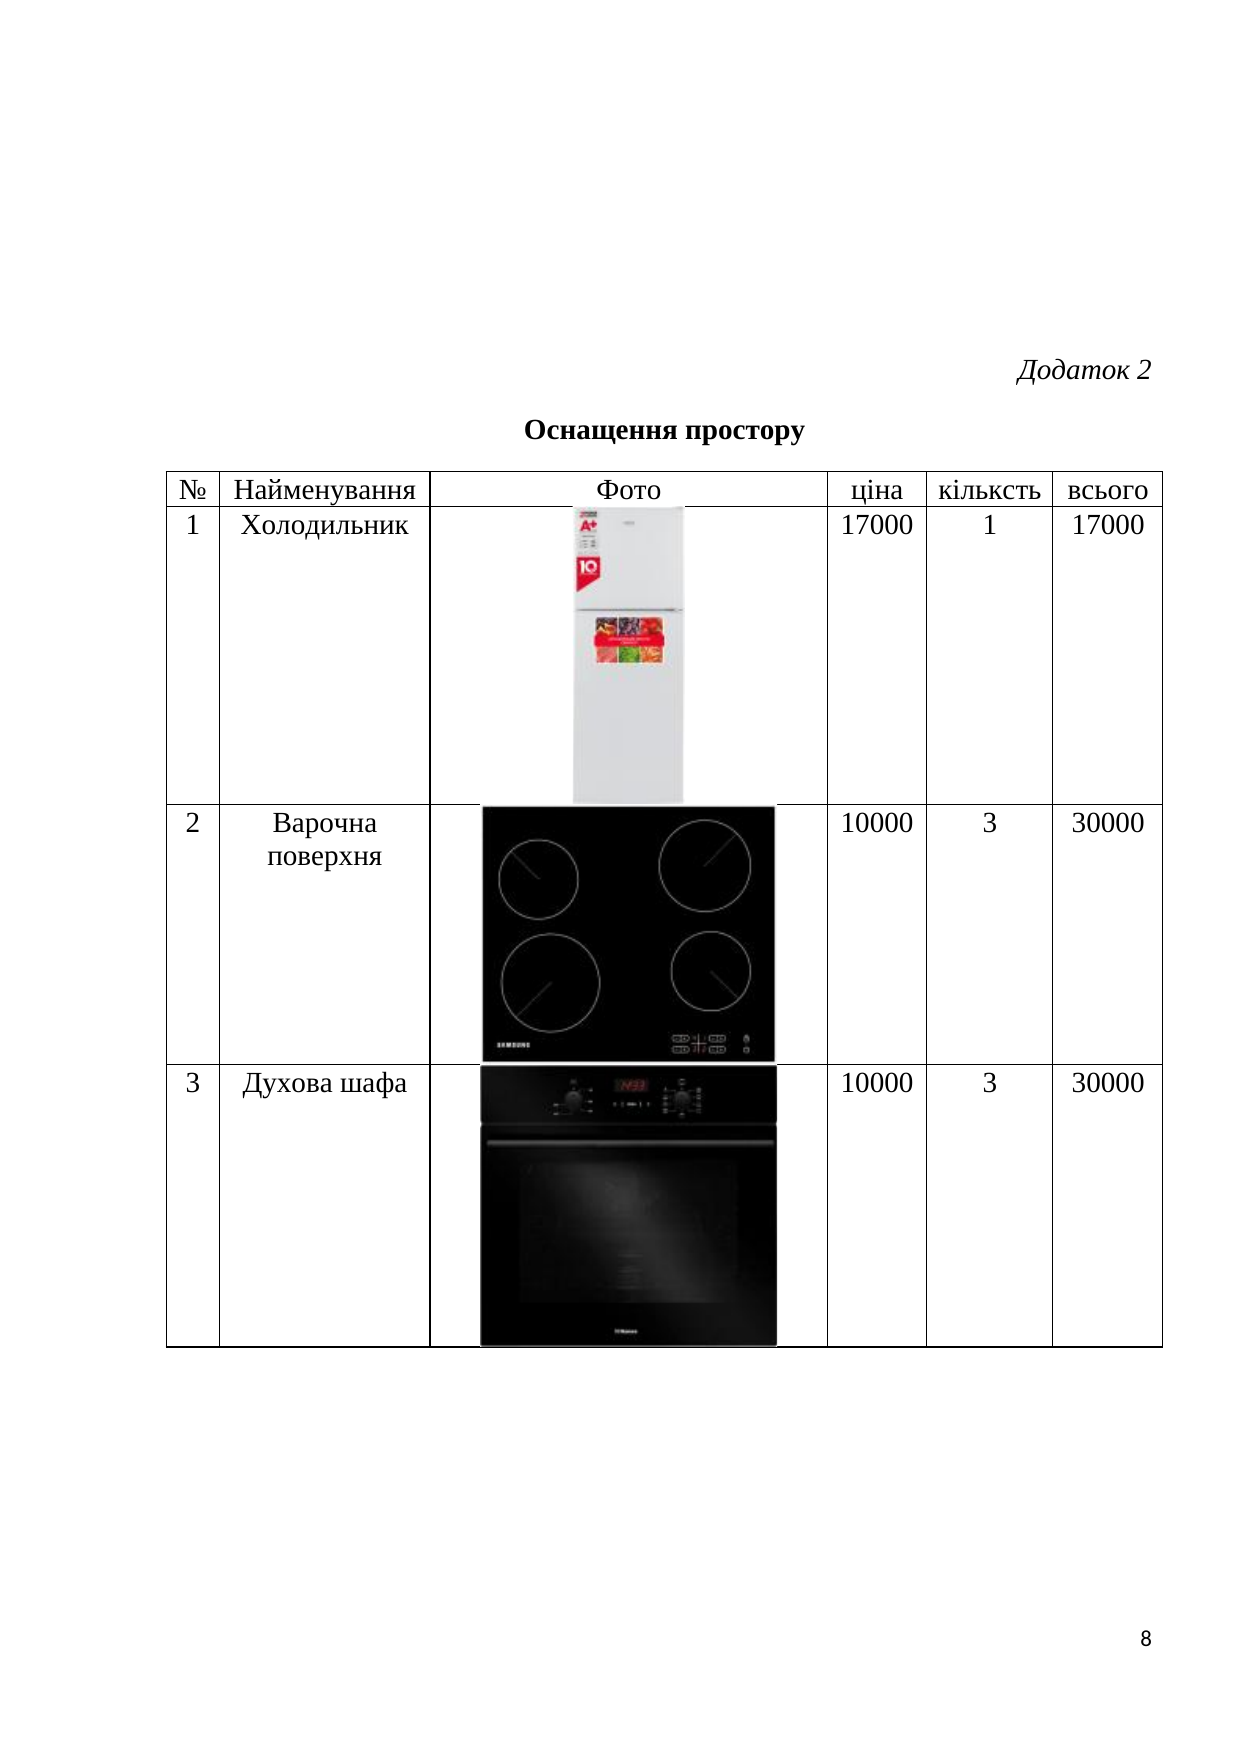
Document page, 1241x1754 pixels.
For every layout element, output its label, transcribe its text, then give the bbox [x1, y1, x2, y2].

table_cell 1 [927, 507, 1052, 804]
table_cell 10000 [828, 805, 926, 1064]
table_cell Холодильник [220, 507, 429, 804]
picture [480, 506, 778, 1347]
table_cell 30000 [1053, 1065, 1162, 1346]
table_cell [431, 805, 480, 1064]
table_cell 17000 [1053, 507, 1162, 804]
table_cell 3 [167, 1065, 219, 1346]
table_cell 3 [927, 805, 1052, 1064]
table_cell 2 [167, 805, 219, 1064]
text Додаток 2 [177, 352, 1152, 386]
table_cell 1 [167, 507, 219, 804]
table_cell Варочна поверхня [220, 805, 429, 1064]
table_header ціна [828, 472, 926, 506]
table_header Фото [431, 472, 827, 506]
table_cell 10000 [828, 1065, 926, 1346]
table_cell Духова шафа [220, 1065, 429, 1346]
table_header кільксть [927, 472, 1052, 506]
table_cell [778, 1065, 827, 1346]
table_cell [778, 805, 827, 1064]
table_cell 3 [927, 1065, 1052, 1346]
table_cell [685, 507, 827, 804]
table_header Найменування [220, 472, 429, 506]
table_cell 30000 [1053, 805, 1162, 1064]
table_cell [431, 1065, 480, 1346]
table_cell 17000 [828, 507, 926, 804]
table_header всього [1053, 472, 1162, 506]
text Оснащення простору [177, 412, 1152, 445]
table_header № [167, 472, 219, 506]
table_cell [431, 507, 572, 804]
